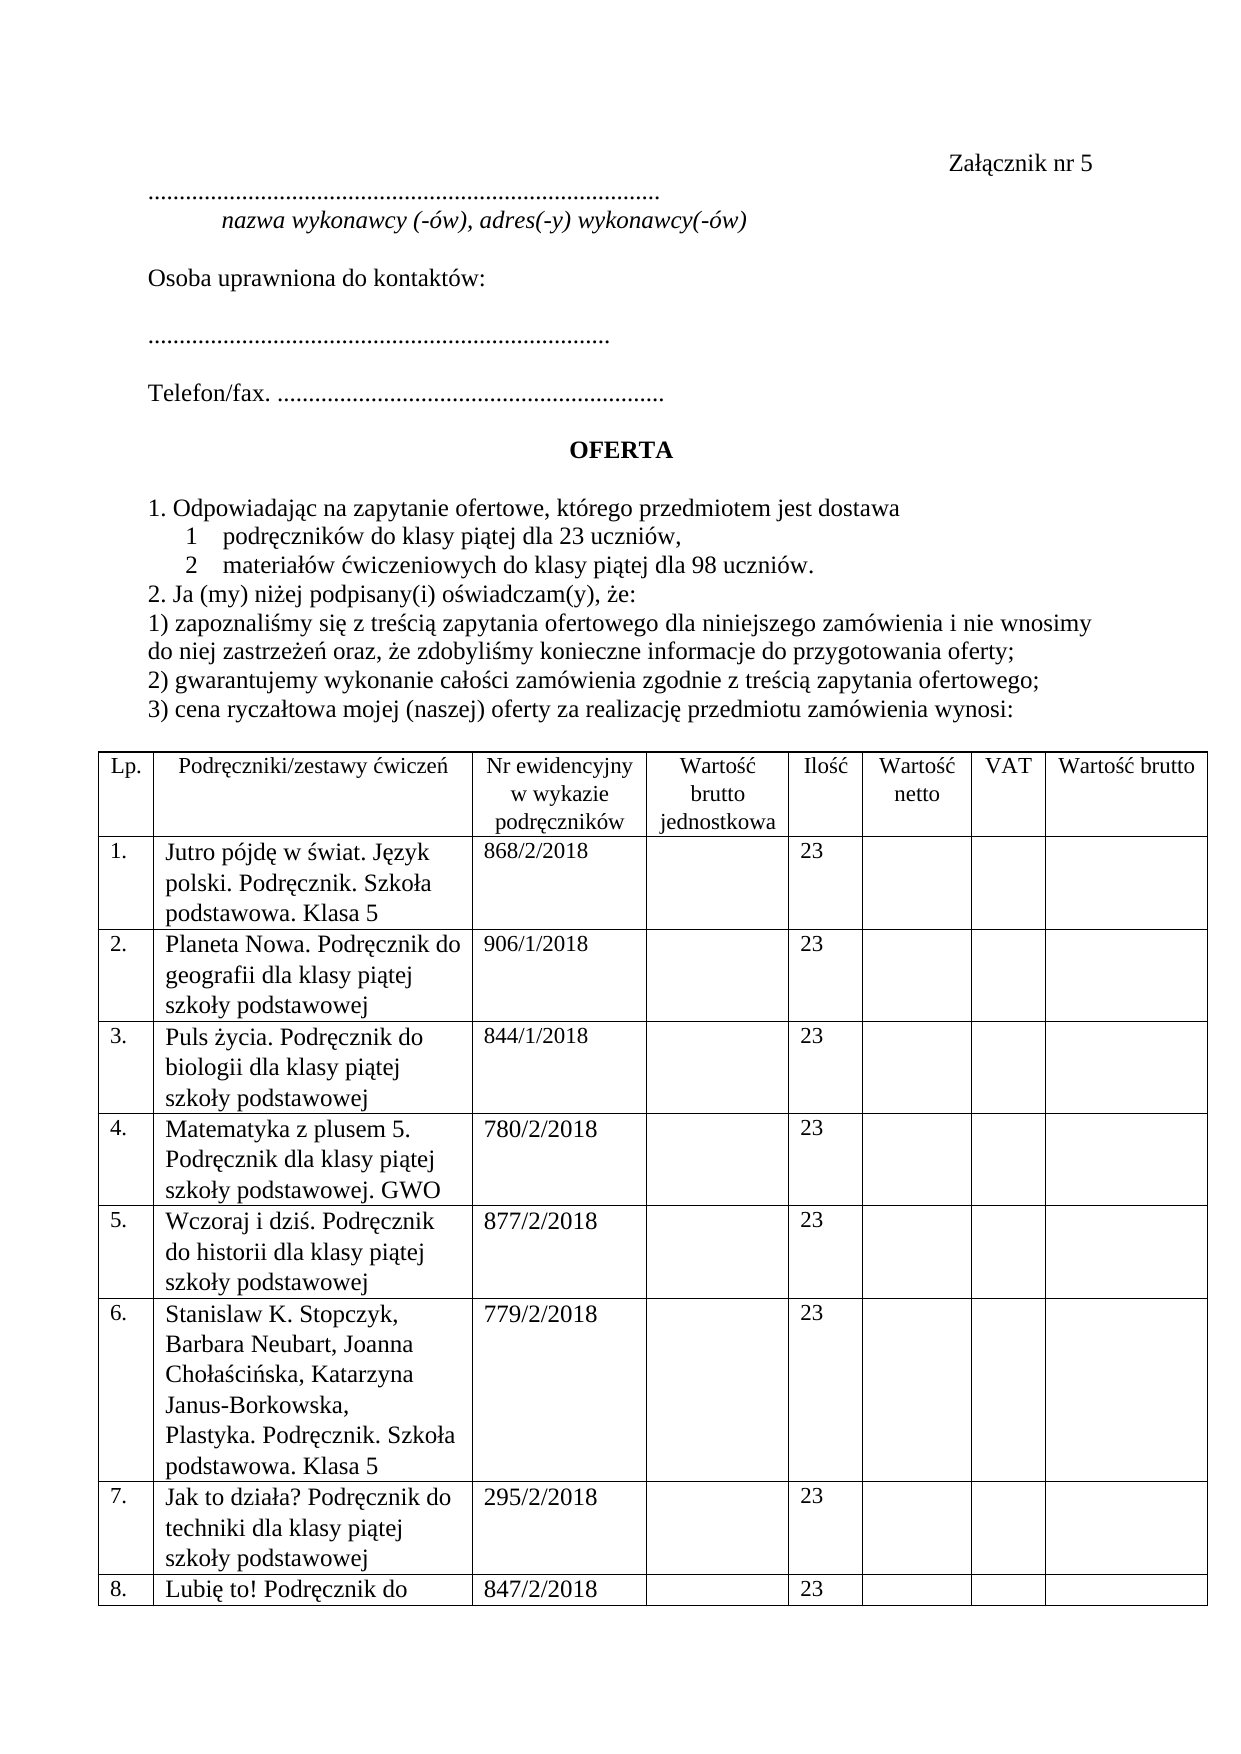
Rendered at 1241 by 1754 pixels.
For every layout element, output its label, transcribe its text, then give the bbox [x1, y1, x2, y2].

table_cell [647, 1114, 788, 1205]
table_cell [1046, 837, 1207, 928]
table_cell [863, 1482, 971, 1573]
table_cell Wczoraj i dziś. Podręcznik do historii dla klasy piątej szkoły podstawowej [154, 1206, 472, 1298]
table_cell 868/2/2018 [473, 837, 646, 928]
table_cell [1046, 1482, 1207, 1573]
table_cell 847/2/2018 [473, 1575, 646, 1605]
table_cell [647, 1022, 788, 1113]
table_cell [863, 930, 971, 1021]
table_cell [647, 1206, 788, 1298]
table_cell Matematyka z plusem 5. Podręcznik dla klasy piątej szkoły podstawowej. GWO [154, 1114, 472, 1205]
text 1) zapoznaliśmy się z treścią zapytania ofertowego dla niniejszego zamówienia i nie wnosimy do niej zastrzeżeń oraz, że zdobyliśmy konieczne informacje do przygotowania oferty; [148, 608, 1093, 665]
table_cell [1046, 930, 1207, 1021]
table_header Lp. [99, 753, 153, 836]
table_cell [972, 1482, 1045, 1573]
table_cell [972, 930, 1045, 1021]
text nazwa wykonawcy (-ów), adres(-y) wykonawcy(-ów) [148, 205, 1093, 234]
table_cell 5. [99, 1206, 153, 1298]
table_cell [1046, 1299, 1207, 1481]
table_cell [647, 1575, 788, 1605]
table_cell [647, 837, 788, 928]
table_cell [1046, 1114, 1207, 1205]
table_cell 2. [99, 930, 153, 1021]
table_cell [972, 837, 1045, 928]
table_cell 6. [99, 1299, 153, 1481]
table_header Wartość netto [863, 753, 971, 836]
table_cell 4. [99, 1114, 153, 1205]
table_cell 23 [789, 837, 862, 928]
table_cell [154, 1575, 472, 1605]
table_cell [1046, 1575, 1207, 1605]
table_cell 23 [789, 1575, 862, 1605]
table_cell [863, 1022, 971, 1113]
table_header Wartość brutto jednostkowa [647, 753, 788, 836]
text Osoba uprawniona do kontaktów: [148, 263, 1093, 291]
table_cell Puls życia. Podręcznik do biologii dla klasy piątej szkoły podstawowej [154, 1022, 472, 1113]
text 1. Odpowiadając na zapytanie ofertowe, którego przedmiotem jest dostawa [148, 493, 1093, 521]
table_cell 844/1/2018 [473, 1022, 646, 1113]
table_cell [972, 1206, 1045, 1298]
table_cell 23 [789, 1482, 862, 1573]
table_header Ilość [789, 753, 862, 836]
table_cell 779/2/2018 [473, 1299, 646, 1481]
list podręczników do klasy piątej dla 23 uczniów, [185, 521, 1093, 550]
table_cell [647, 1299, 788, 1481]
table_cell [972, 1575, 1045, 1605]
table_cell [647, 930, 788, 1021]
table_header Podręczniki/zestawy ćwiczeń [154, 753, 472, 836]
table_cell 780/2/2018 [473, 1114, 646, 1205]
text 2) gwarantujemy wykonanie całości zamówienia zgodnie z treścią zapytania ofertowego; [148, 665, 1093, 694]
table_cell 23 [789, 1022, 862, 1113]
text .......................................................................... [148, 320, 1093, 349]
table_cell Jutro pójdę w świat. Język polski. Podręcznik. Szkoła podstawowa. Klasa 5 [154, 837, 472, 928]
table_cell Stanislaw K. Stopczyk, Barbara Neubart, Joanna Chołaścińska, Katarzyna Janus-Borkowska, Plastyka. Podręcznik. Szkoła podstawowa. Klasa 5 [154, 1299, 472, 1481]
text Telefon/fax. .............................................................. [148, 378, 1093, 406]
text Załącznik nr 5 [148, 148, 1093, 176]
table_cell 3. [99, 1022, 153, 1113]
table_cell [863, 1575, 971, 1605]
table_cell [863, 1299, 971, 1481]
table_cell 7. [99, 1482, 153, 1573]
table_cell [972, 1114, 1045, 1205]
table_cell [972, 1299, 1045, 1481]
text 2. Ja (my) niżej podpisany(i) oświadczam(y), że: [148, 579, 1093, 608]
table_cell Jak to działa? Podręcznik do techniki dla klasy piątej szkoły podstawowej [154, 1482, 472, 1573]
list materiałów ćwiczeniowych do klasy piątej dla 98 uczniów. [185, 550, 1093, 579]
table_cell 23 [789, 1299, 862, 1481]
text .................................................................................. [148, 176, 1093, 205]
table_cell 295/2/2018 [473, 1482, 646, 1573]
table_cell [647, 1482, 788, 1573]
table_header VAT [972, 753, 1045, 836]
text 3) cena ryczałtowa mojej (naszej) oferty za realizację przedmiotu zamówienia wynosi: [148, 694, 1093, 723]
table_cell 23 [789, 1206, 862, 1298]
table_cell [863, 1206, 971, 1298]
table_cell [1046, 1206, 1207, 1298]
table_cell 23 [789, 930, 862, 1021]
subtitle OFERTA [150, 435, 1093, 464]
table_header Nr ewidencyjny w wykazie podręczników [473, 753, 646, 836]
table_cell 906/1/2018 [473, 930, 646, 1021]
table_cell 1. [99, 837, 153, 928]
table_cell 23 [789, 1114, 862, 1205]
table_cell [863, 837, 971, 928]
table_header Wartość brutto [1046, 753, 1207, 836]
table_cell Planeta Nowa. Podręcznik do geografii dla klasy piątej szkoły podstawowej [154, 930, 472, 1021]
table_cell [1046, 1022, 1207, 1113]
table_cell [972, 1022, 1045, 1113]
table_cell 877/2/2018 [473, 1206, 646, 1298]
table_cell [863, 1114, 971, 1205]
table_cell 8. [99, 1575, 153, 1605]
